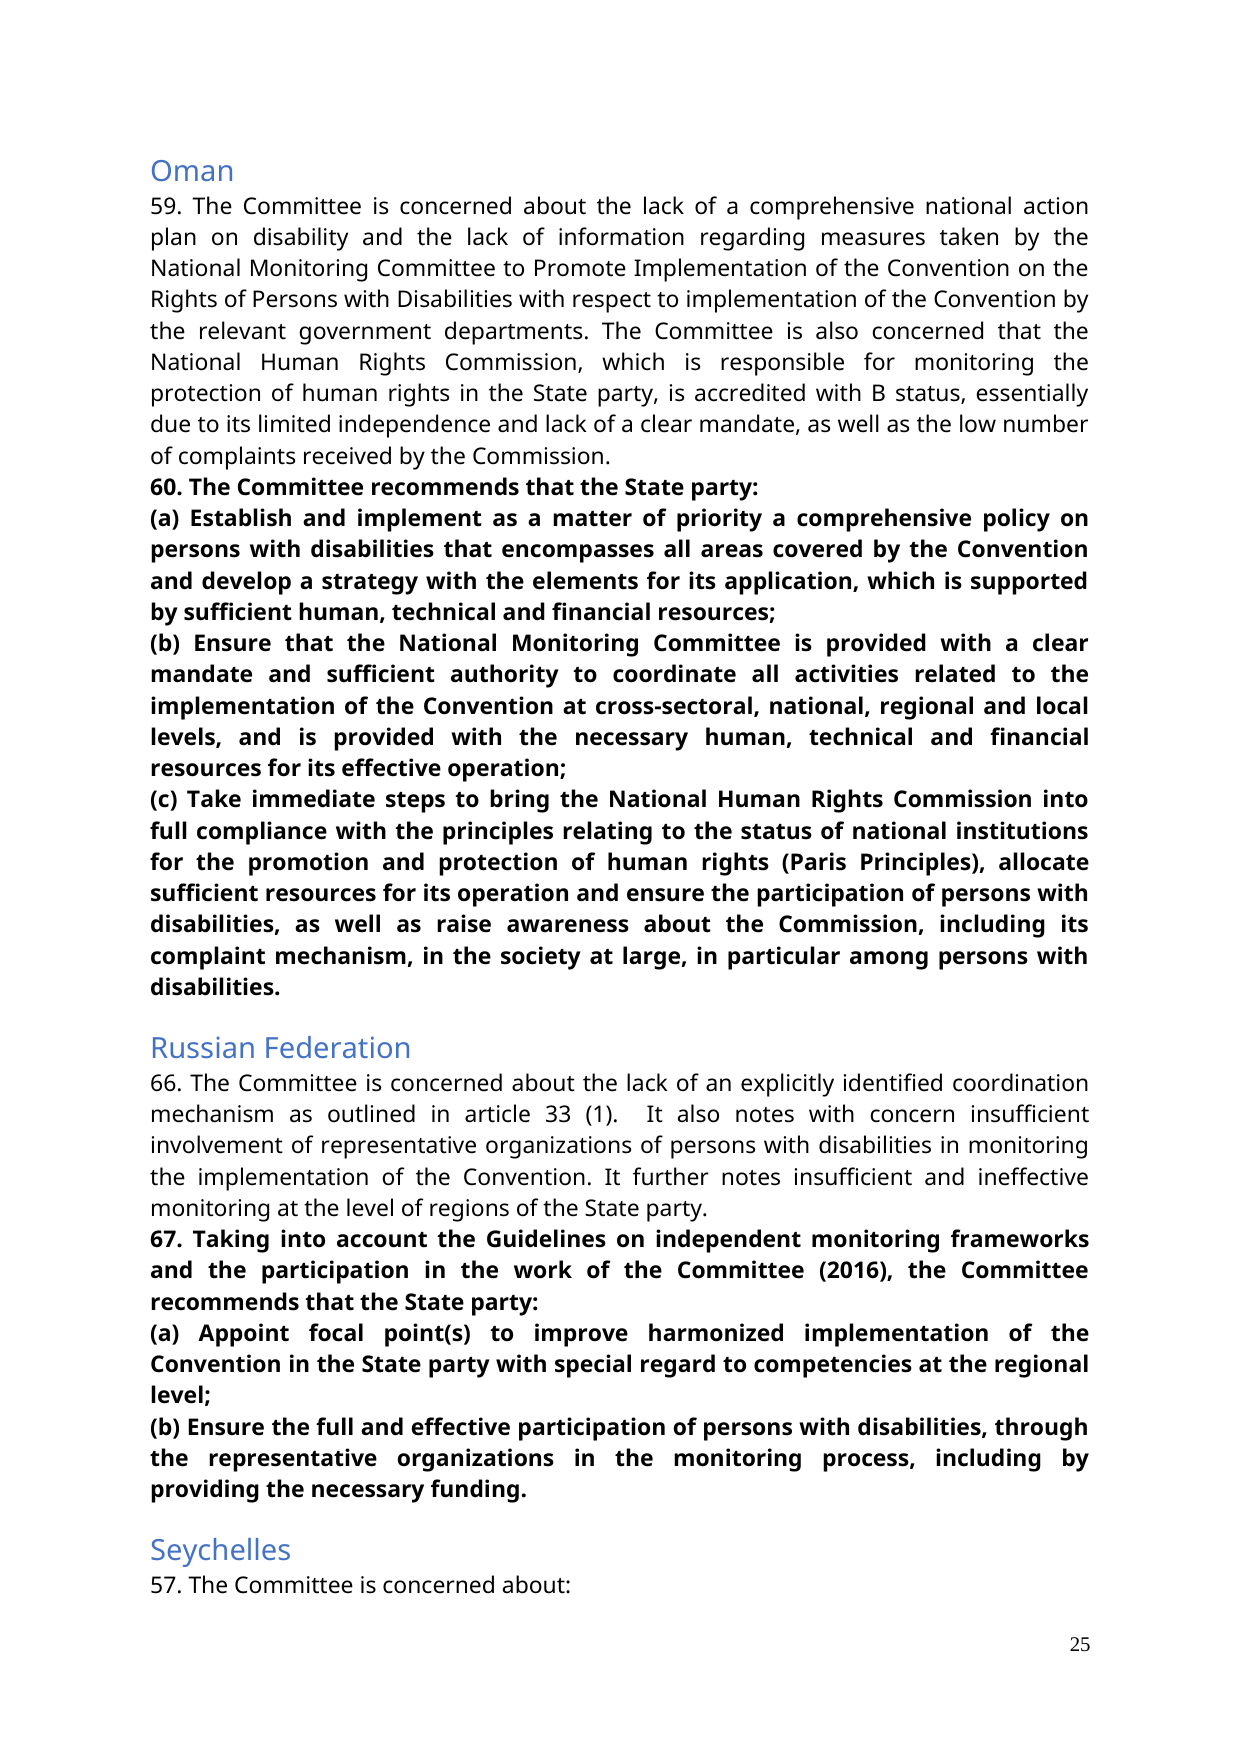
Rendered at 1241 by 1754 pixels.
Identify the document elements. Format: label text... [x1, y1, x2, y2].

subtitle Russian Federation [150, 1027, 1090, 1067]
text (a) Appoint focal point(s) to improve harmonized implementation of the Convention in the State party with special regard to competencies at the regional level; [150, 1317, 1090, 1411]
text 59. The Committee is concerned about the lack of a comprehensive national action plan on disability and the lack of information regarding measures taken by the National Monitoring Committee to Promote Implementation of the Convention on the Rights of Persons with Disabilities with respect to implementation of the Convention by the relevant government departments. The Committee is also concerned that the National Human Rights Commission, which is responsible for monitoring the protection of human rights in the State party, is accredited with B status, essentially due to its limited independence and lack of a clear mandate, as well as the low number of complaints received by the Commission. [150, 190, 1090, 471]
text 60. The Committee recommends that the State party: [150, 471, 1090, 502]
text (c) Take immediate steps to bring the National Human Rights Commission into full compliance with the principles relating to the status of national institutions for the promotion and protection of human rights (Paris Principles), allocate sufficient resources for its operation and ensure the participation of persons with disabilities, as well as raise awareness about the Commission, including its complaint mechanism, in the society at large, in particular among persons with disabilities. [150, 783, 1090, 1002]
text 67. Taking into account the Guidelines on independent monitoring frameworks and the participation in the work of the Committee (2016), the Committee recommends that the State party: [150, 1223, 1090, 1317]
subtitle Seychelles [150, 1529, 1090, 1569]
text (b) Ensure that the National Monitoring Committee is provided with a clear mandate and sufficient authority to coordinate all activities related to the implementation of the Convention at cross-sectoral, national, regional and local levels, and is provided with the necessary human, technical and financial resources for its effective operation; [150, 627, 1090, 783]
text 66. The Committee is concerned about the lack of an explicitly identified coordination mechanism as outlined in article 33 (1). It also notes with concern insufficient involvement of representative organizations of persons with disabilities in monitoring the implementation of the Convention. It further notes insufficient and ineffective monitoring at the level of regions of the State party. [150, 1067, 1090, 1223]
text (b) Ensure the full and effective participation of persons with disabilities, through the representative organizations in the monitoring process, including by providing the necessary funding. [150, 1411, 1090, 1504]
subtitle Oman [150, 150, 1090, 190]
text (a) Establish and implement as a matter of priority a comprehensive policy on persons with disabilities that encompasses all areas covered by the Convention and develop a strategy with the elements for its application, which is supported by sufficient human, technical and financial resources; [150, 502, 1090, 627]
text 57. The Committee is concerned about: [150, 1569, 1090, 1600]
